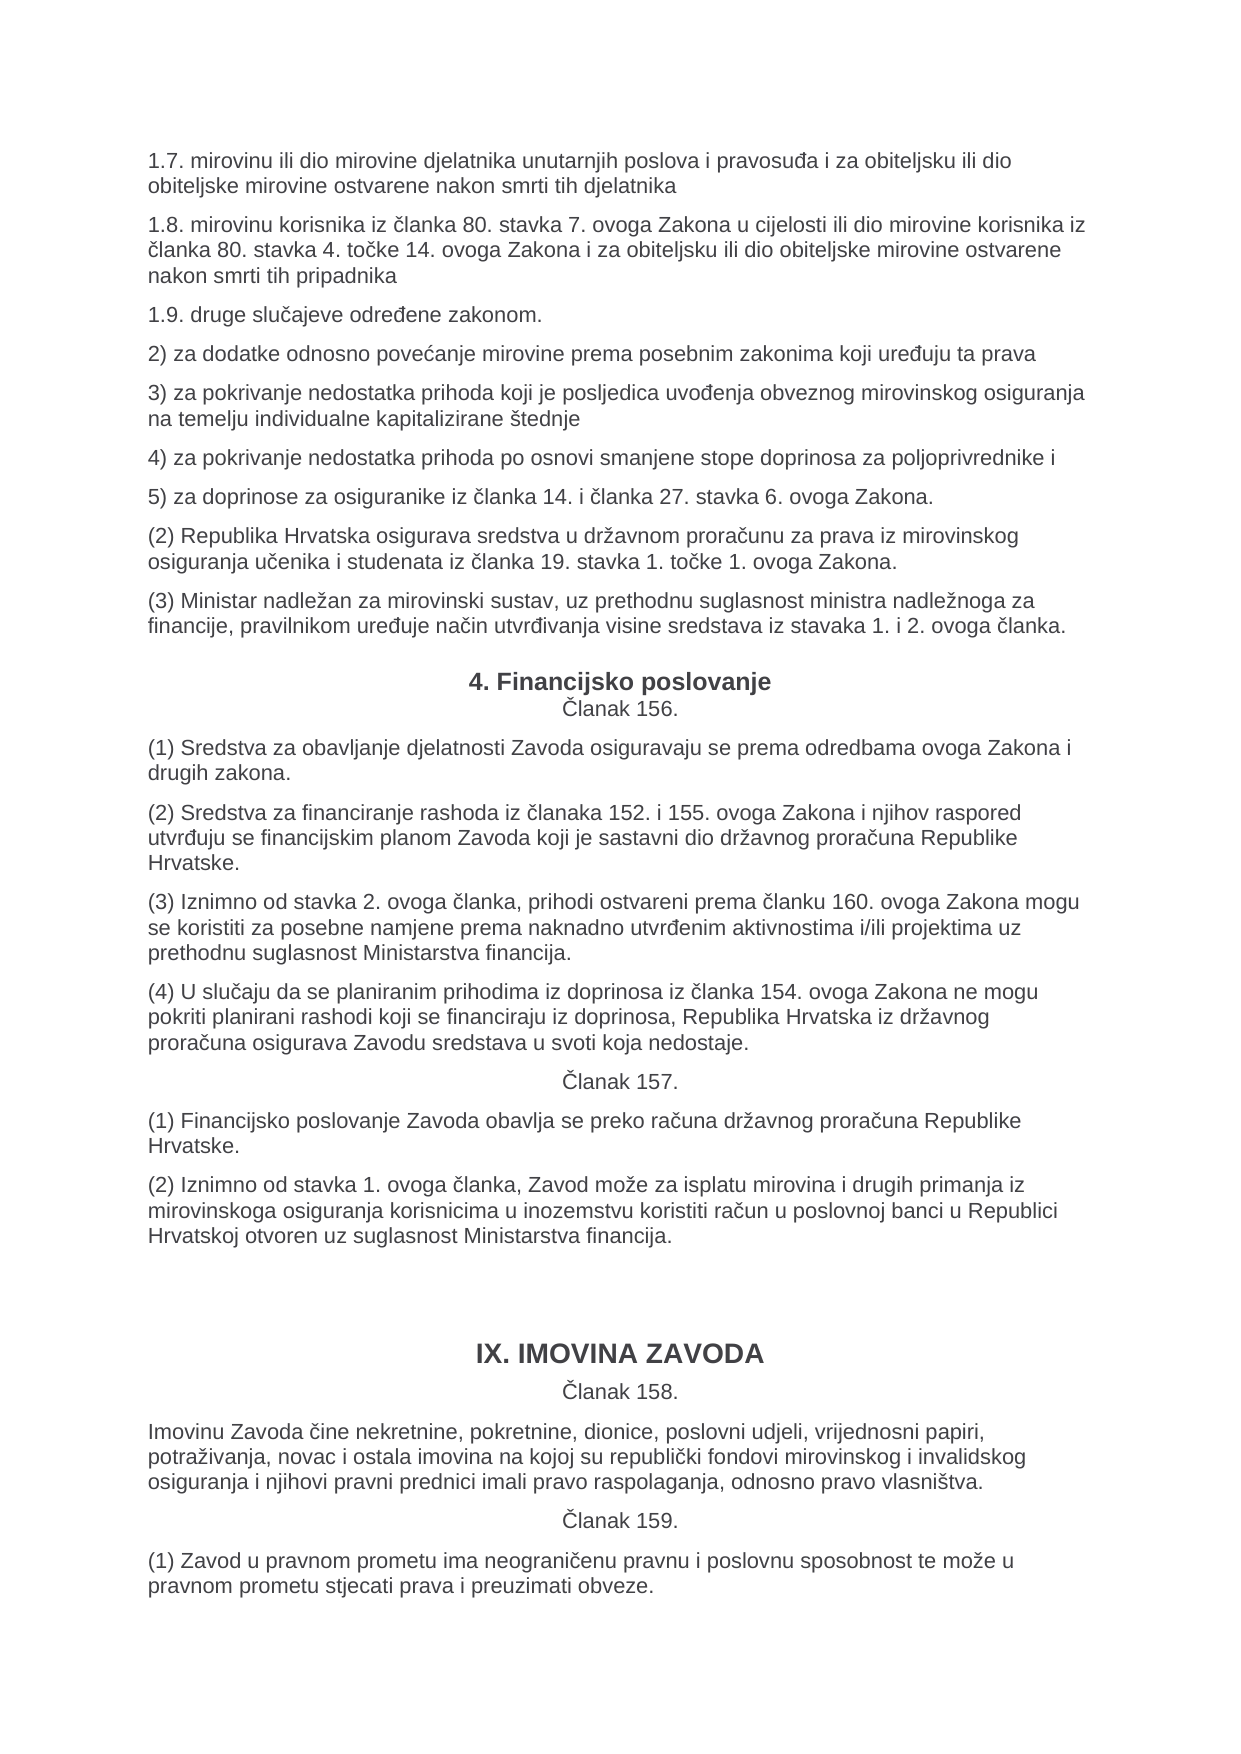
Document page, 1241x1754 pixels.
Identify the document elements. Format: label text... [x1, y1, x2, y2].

text 1.8. mirovinu korisnika iz članka 80. stavka 7. ovoga Zakona u cijelosti ili dio mirovine korisnika iz članka 80. stavka 4. točke 14. ovoga Zakona i za obiteljsku ili dio obiteljske mirovine ostvarene nakon smrti tih pripadnika [148, 212, 1093, 288]
text (3) Iznimno od stavka 2. ovoga članka, prihodi ostvareni prema članku 160. ovoga Zakona mogu se koristiti za posebne namjene prema naknadno utvrđenim aktivnostima i/ili projektima uz prethodnu suglasnost Ministarstva financija. [148, 889, 1093, 965]
text (4) U slučaju da se planiranim prihodima iz doprinosa iz članka 154. ovoga Zakona ne mogu pokriti planirani rashodi koji se financiraju iz doprinosa, Republika Hrvatska iz državnog proračuna osigurava Zavodu sredstava u svoti koja nedostaje. [148, 979, 1093, 1054]
text Članak 158. [148, 1379, 1093, 1404]
text (1) Zavod u pravnom prometu ima neograničenu pravnu i poslovnu sposobnost te može u pravnom prometu stjecati prava i preuzimati obveze. [148, 1547, 1093, 1598]
text Članak 159. [148, 1508, 1093, 1533]
text 4) za pokrivanje nedostatka prihoda po osnovi smanjene stope doprinosa za poljoprivrednike i [148, 445, 1093, 470]
text 3) za pokrivanje nedostatka prihoda koji je posljedica uvođenja obveznog mirovinskog osiguranja na temelju individualne kapitalizirane štednje [148, 380, 1093, 431]
text (3) Ministar nadležan za mirovinski sustav, uz prethodnu suglasnost ministra nadležnoga za financije, pravilnikom uređuje način utvrđivanja visine sredstava iz stavaka 1. i 2. ovoga članka. [148, 588, 1093, 638]
text 5) za doprinose za osiguranike iz članka 14. i članka 27. stavka 6. ovoga Zakona. [148, 484, 1093, 509]
text (1) Sredstva za obavljanje djelatnosti Zavoda osiguravaju se prema odredbama ovoga Zakona i drugih zakona. [148, 735, 1093, 786]
text Imovinu Zavoda čine nekretnine, pokretnine, dionice, poslovni udjeli, vrijednosni papiri, potraživanja, novac i ostala imovina na kojoj su republički fondovi mirovinskog i invalidskog osiguranja i njihovi pravni prednici imali pravo raspolaganja, odnosno pravo vlasništva. [148, 1418, 1093, 1494]
text (2) Sredstva za financiranje rashoda iz članaka 152. i 155. ovoga Zakona i njihov raspored utvrđuju se financijskim planom Zavoda koji je sastavni dio državnog proračuna Republike Hrvatske. [148, 799, 1093, 875]
text Članak 156. [148, 696, 1093, 721]
text Članak 157. [148, 1069, 1093, 1094]
text 2) za dodatke odnosno povećanje mirovine prema posebnim zakonima koji uređuju ta prava [148, 341, 1093, 366]
text 1.7. mirovinu ili dio mirovine djelatnika unutarnjih poslova i pravosuđa i za obiteljsku ili dio obiteljske mirovine ostvarene nakon smrti tih djelatnika [148, 148, 1093, 198]
text IX. IMOVINA ZAVODA [148, 1328, 1093, 1370]
text (1) Financijsko poslovanje Zavoda obavlja se preko računa državnog proračuna Republike Hrvatske. [148, 1108, 1093, 1158]
text 1.9. druge slučajeve određene zakonom. [148, 302, 1093, 327]
text 4. Financijsko poslovanje [148, 654, 1093, 696]
text (2) Republika Hrvatska osigurava sredstva u državnom proračunu za prava iz mirovinskog osiguranja učenika i studenata iz članka 19. stavka 1. točke 1. ovoga Zakona. [148, 523, 1093, 574]
text (2) Iznimno od stavka 1. ovoga članka, Zavod može za isplatu mirovina i drugih primanja iz mirovinskoga osiguranja korisnicima u inozemstvu koristiti račun u poslovnoj banci u Republici Hrvatskoj otvoren uz suglasnost Ministarstva financija. [148, 1172, 1093, 1248]
